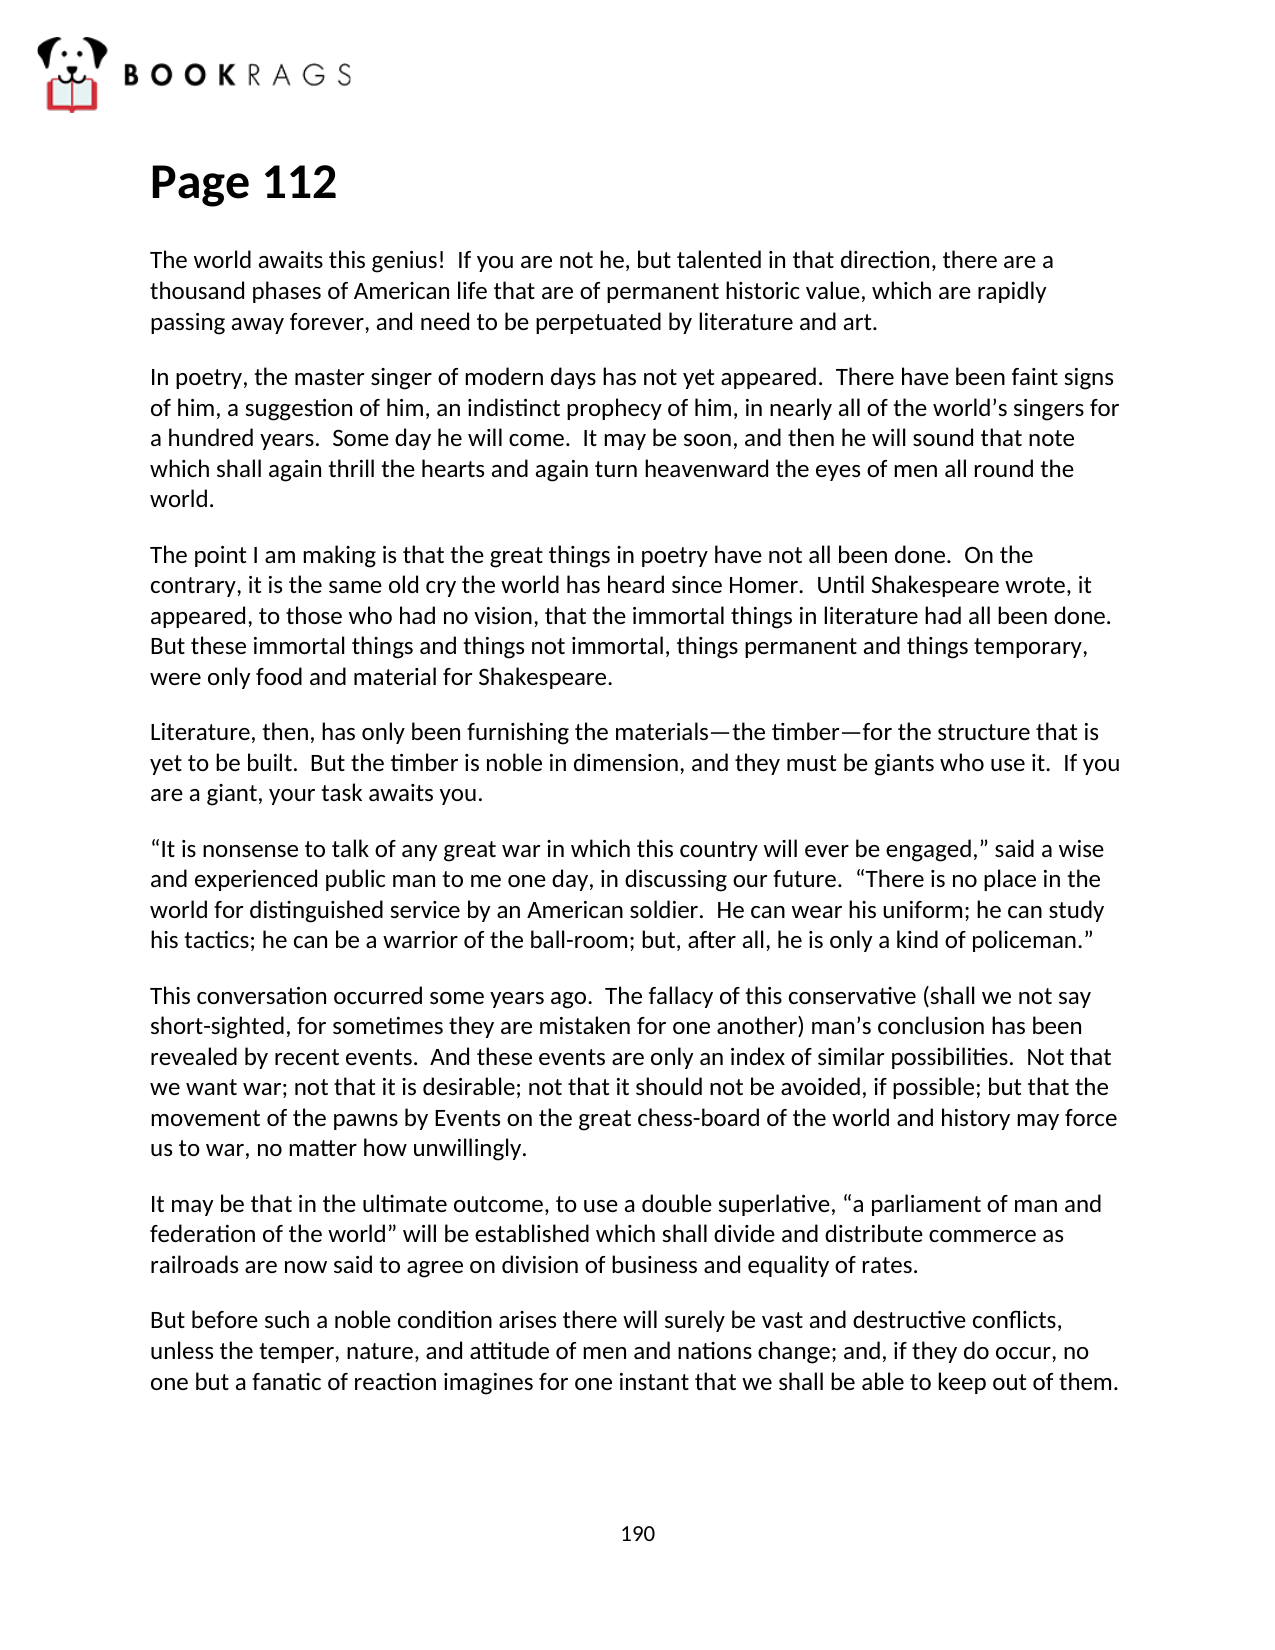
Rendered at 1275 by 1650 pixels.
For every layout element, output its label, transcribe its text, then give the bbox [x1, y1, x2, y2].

text Literature, then, has only been furnishing the materials—­the timber—­for the structure that is yet to be built. But the timber is noble in dimension, and they must be giants who use it. If you are a giant, your task awaits you. [150, 716, 1125, 808]
text The world awaits this genius! If you are not he, but talented in that direction, there are a thousand phases of American life that are of permanent historic value, which are rapidly passing away forever, and need to be perpetuated by literature and art. [150, 244, 1125, 336]
text This conversation occurred some years ago. The fallacy of this conservative (shall we not say short-sighted, for sometimes they are mistaken for one another) man’s conclusion has been revealed by recent events. And these events are only an index of similar possibilities. Not that we want war; not that it is desirable; not that it should not be avoided, if possible; but that the movement of the pawns by Events on the great chess-board of the world and history may force us to war, no matter how unwillingly. [150, 980, 1125, 1163]
text It may be that in the ultimate outcome, to use a double superlative, “a parliament of man and federation of the world” will be established which shall divide and distribute commerce as railroads are now said to agree on division of business and equality of rates. [150, 1188, 1125, 1280]
picture [37, 37, 351, 113]
text “It is nonsense to talk of any great war in which this country will ever be engaged,” said a wise and experienced public man to me one day, in discussing our future. “There is no place in the world for distinguished service by an American soldier. He can wear his uniform; he can study his tactics; he can be a warrior of the ball-room; but, after all, he is only a kind of policeman.” [150, 833, 1125, 955]
text But before such a noble condition arises there will surely be vast and destructive conflicts, unless the temper, nature, and attitude of men and nations change; and, if they do occur, no one but a fanatic of reaction imagines for one instant that we shall be able to keep out of them. [150, 1305, 1125, 1396]
text In poetry, the master singer of modern days has not yet appeared. There have been faint signs of him, a suggestion of him, an indistinct prophecy of him, in nearly all of the world’s singers for a hundred years. Some day he will come. It may be soon, and then he will sound that note which shall again thrill the hearts and again turn heavenward the eyes of men all round the world. [150, 361, 1125, 514]
text Page 112 [150, 150, 1125, 211]
text The point I am making is that the great things in poetry have not all been done. On the contrary, it is the same old cry the world has heard since Homer. Until Shakespeare wrote, it appeared, to those who had no vision, that the immortal things in literature had all been done. But these immortal things and things not immortal, things permanent and things temporary, were only food and material for Shakespeare. [150, 539, 1125, 691]
